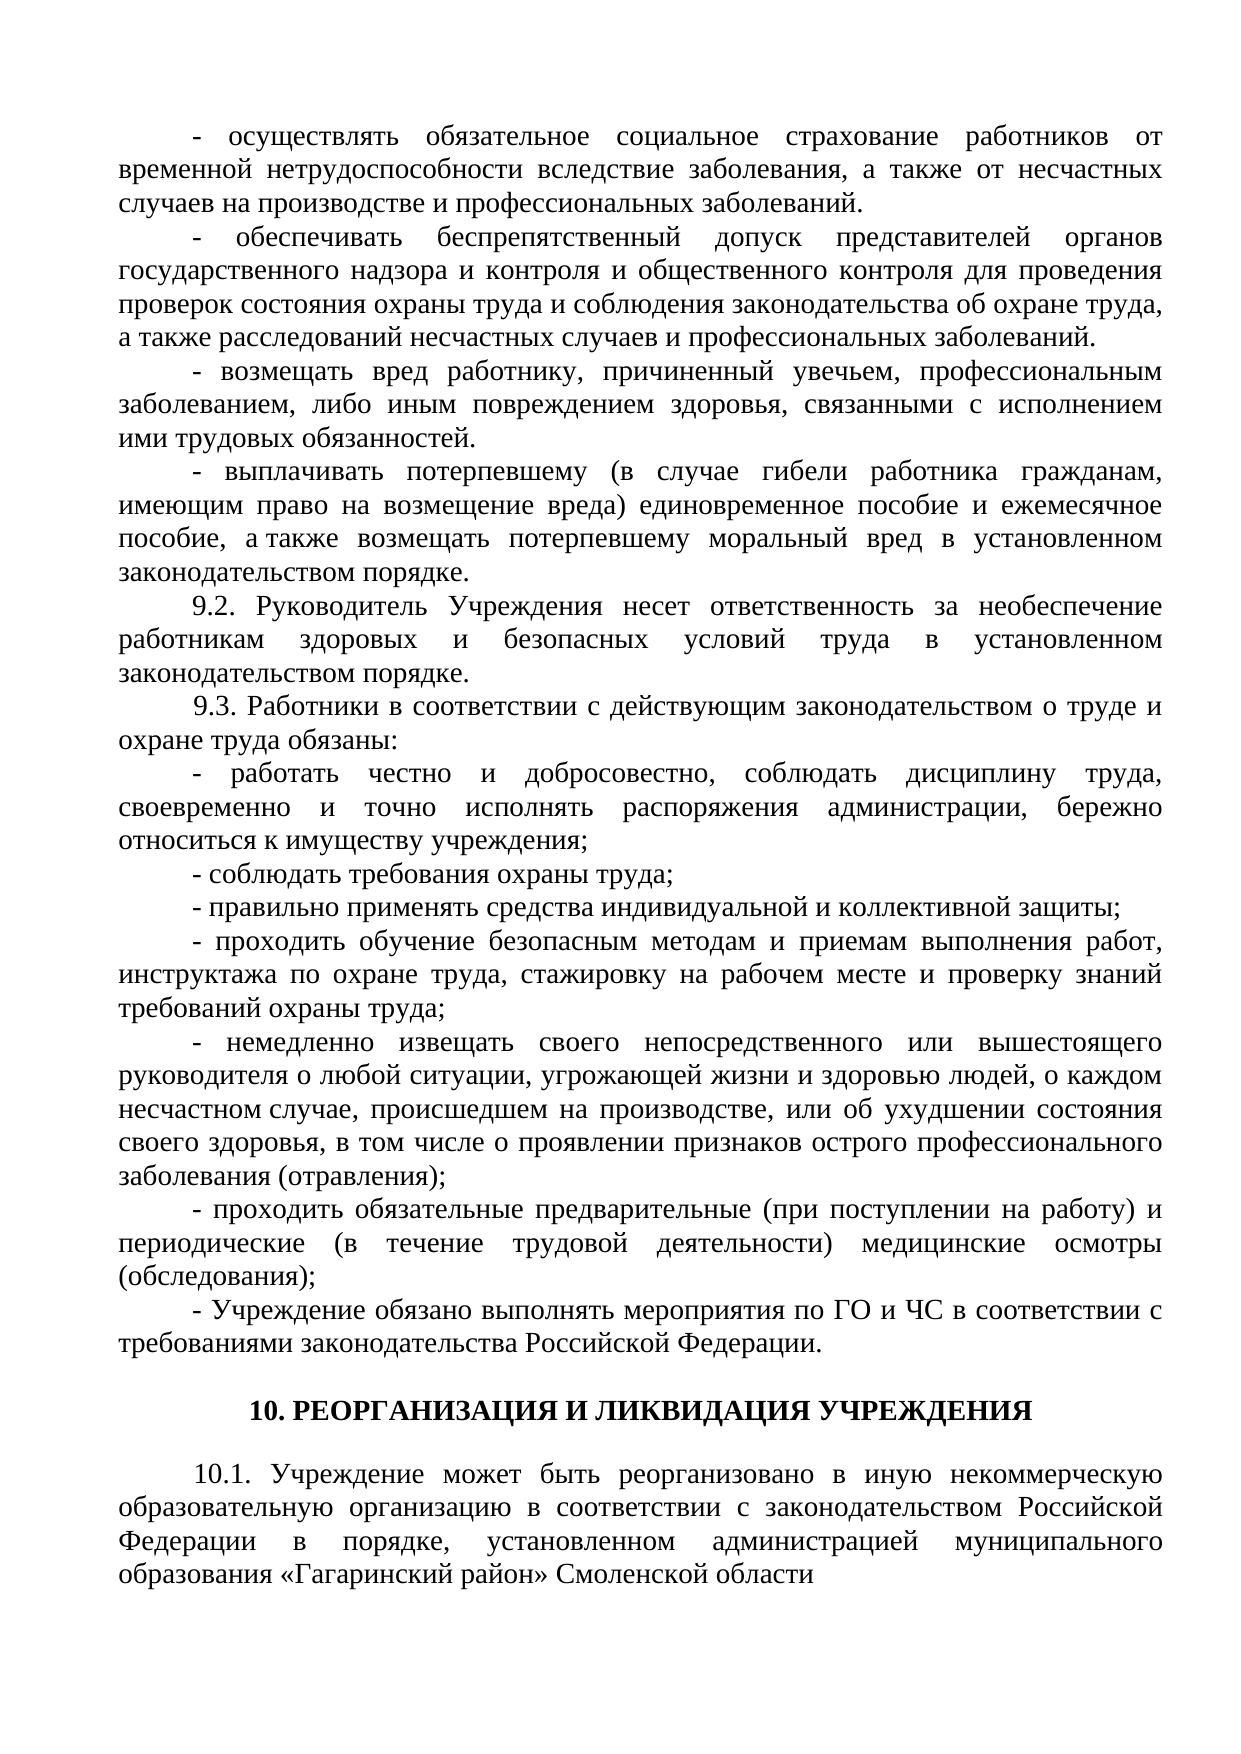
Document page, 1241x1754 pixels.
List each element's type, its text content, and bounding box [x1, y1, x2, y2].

text 10. РЕОРГАНИЗАЦИЯ И ЛИКВИДАЦИЯ УЧРЕЖДЕНИЯ [118, 1393, 1163, 1426]
text 9.3. Работники в соответствии с действующим законодательством о труде и охране труда обязаны: [118, 688, 1163, 755]
text - Учреждение обязано выполнять мероприятия по ГО и ЧС в соответствии с требованиями законодательства Российской Федерации. [118, 1292, 1163, 1359]
text - проходить обязательные предварительные (при поступлении на работу) и периодические (в течение трудовой деятельности) медицинские осмотры (обследования); [118, 1191, 1163, 1292]
text - возмещать вред работнику, причиненный увечьем, профессиональным заболеванием, либо иным повреждением здоровья, связанными с исполнением ими трудовых обязанностей. [118, 353, 1163, 453]
text - правильно применять средства индивидуальной и коллективной защиты; [118, 889, 1163, 923]
text - немедленно извещать своего непосредственного или вышестоящего руководителя о любой ситуации, угрожающей жизни и здоровью людей, о каждом несчастном случае, происшедшем на производстве, или об ухудшении состояния своего здоровья, в том числе о проявлении признаков острого профессионального заболевания (отравления); [118, 1024, 1163, 1191]
text - обеспечивать беспрепятственный допуск представителей органов государственного надзора и контроля и общественного контроля для проведения проверок состояния охраны труда и соблюдения законодательства об охране труда, а также расследований несчастных случаев и профессиональных заболеваний. [118, 219, 1163, 353]
text - выплачивать потерпевшему (в случае гибели работника гражданам, имеющим право на возмещение вреда) единовременное пособие и ежемесячное пособие, а также возмещать потерпевшему моральный вред в установленном законодательством порядке. [118, 453, 1163, 588]
text 9.2. Руководитель Учреждения несет ответственность за необеспечение работникам здоровых и безопасных условий труда в установленном законодательством порядке. [118, 588, 1163, 688]
text - проходить обучение безопасным методам и приемам выполнения работ, инструктажа по охране труда, стажировку на рабочем месте и проверку знаний требований охраны труда; [118, 923, 1163, 1024]
text - осуществлять обязательное социальное страхование работников от временной нетрудоспособности вследствие заболевания, а также от несчастных случаев на производстве и профессиональных заболеваний. [118, 118, 1163, 219]
text - соблюдать требования охраны труда; [118, 856, 1163, 889]
text - работать честно и добросовестно, соблюдать дисциплину труда, своевременно и точно исполнять распоряжения администрации, бережно относиться к имуществу учреждения; [118, 755, 1163, 856]
text 10.1. Учреждение может быть реорганизовано в иную некоммерческую образовательную организацию в соответствии с законодательством Российской Федерации в порядке, установленном администрацией муниципального образования «Гагаринский район» Смоленской области [118, 1456, 1163, 1590]
